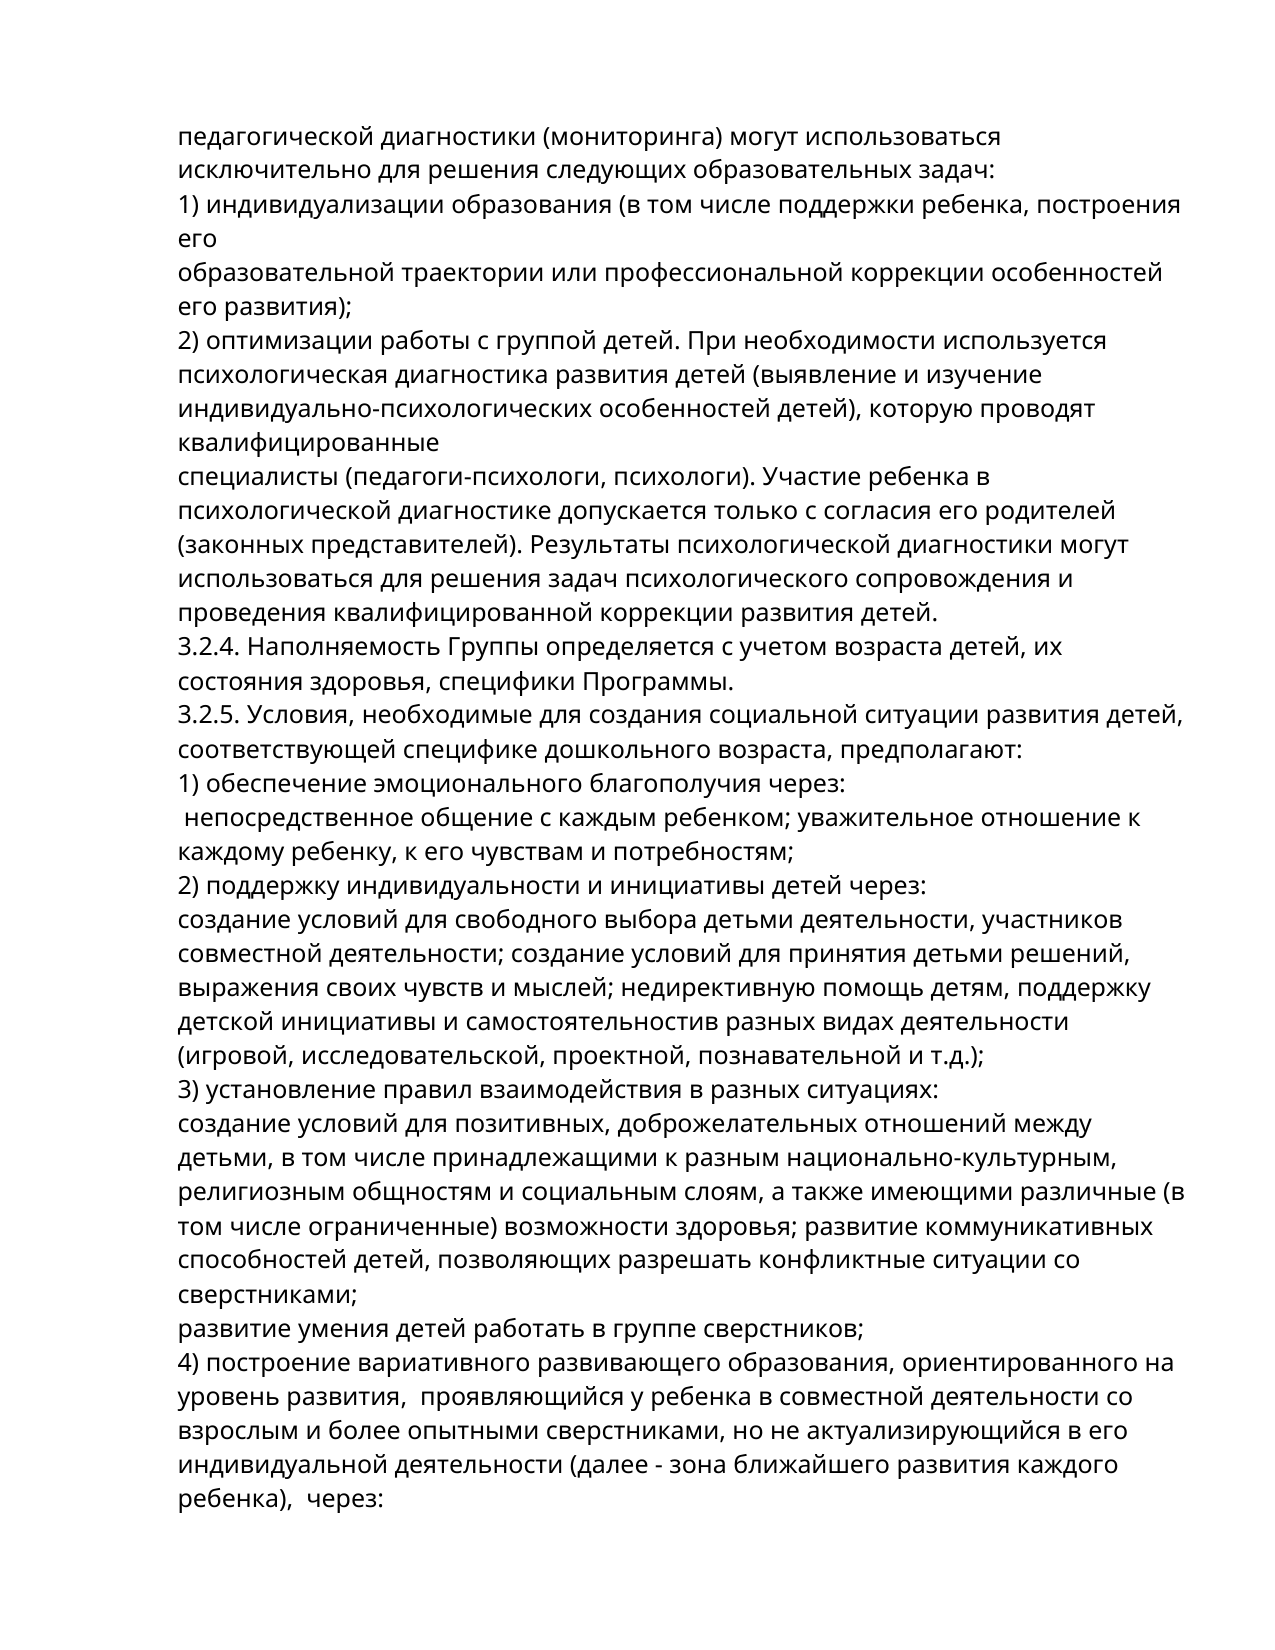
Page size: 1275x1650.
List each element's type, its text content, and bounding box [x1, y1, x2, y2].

text 1) обеспечение эмоционального благополучия через: [177, 765, 1186, 799]
text создание условий для позитивных, доброжелательных отношений между детьми, в том числе принадлежащими к разным национально-культурным, религиозным общностям и социальным слоям, а также имеющими различные (в том числе ограниченные) возможности здоровья; развитие коммуникативных способностей детей, позволяющих разрешать конфликтные ситуации со сверстниками; [177, 1106, 1186, 1310]
text образовательной траектории или профессиональной коррекции особенностей его развития); [177, 254, 1186, 322]
text непосредственное общение с каждым ребенком; уважительное отношение к каждому ребенку, к его чувствам и потребностям; [177, 799, 1186, 867]
text 1) индивидуализации образования (в том числе поддержки ребенка, построения его [177, 186, 1186, 254]
text создание условий для свободного выбора детьми деятельности, участников совместной деятельности; создание условий для принятия детьми решений, выражения своих чувств и мыслей; недирективную помощь детям, поддержку детской инициативы и самостоятельностив разных видах деятельности (игровой, исследовательской, проектной, познавательной и т.д.); [177, 902, 1186, 1072]
text 2) поддержку индивидуальности и инициативы детей через: [177, 867, 1186, 902]
text развитие умения детей работать в группе сверстников; [177, 1310, 1186, 1344]
text 4) построение вариативного развивающего образования, ориентированного на уровень развития, проявляющийся у ребенка в совместной деятельности со взрослым и более опытными сверстниками, но не актуализирующийся в его индивидуальной деятельности (далее - зона ближайшего развития каждого [177, 1344, 1186, 1481]
text специалисты (педагоги-психологи, психологи). Участие ребенка в психологической диагностике допускается только с согласия его родителей (законных представителей). Результаты психологической диагностики могут использоваться для решения задач психологического сопровождения и проведения квалифицированной коррекции развития детей. [177, 459, 1186, 629]
text ребенка), через: [177, 1481, 1186, 1515]
text 2) оптимизации работы с группой детей. При необходимости используется психологическая диагностика развития детей (выявление и изучение индивидуально-психологических особенностей детей), которую проводят квалифицированные [177, 322, 1186, 459]
text 3.2.4. Наполняемость Группы определяется с учетом возраста детей, их состояния здоровья, специфики Программы. [177, 629, 1186, 697]
text 3) установление правил взаимодействия в разных ситуациях: [177, 1072, 1186, 1106]
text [177, 118, 1186, 186]
text 3.2.5. Условия, необходимые для создания социальной ситуации развития детей, соответствующей специфике дошкольного возраста, предполагают: [177, 697, 1186, 765]
